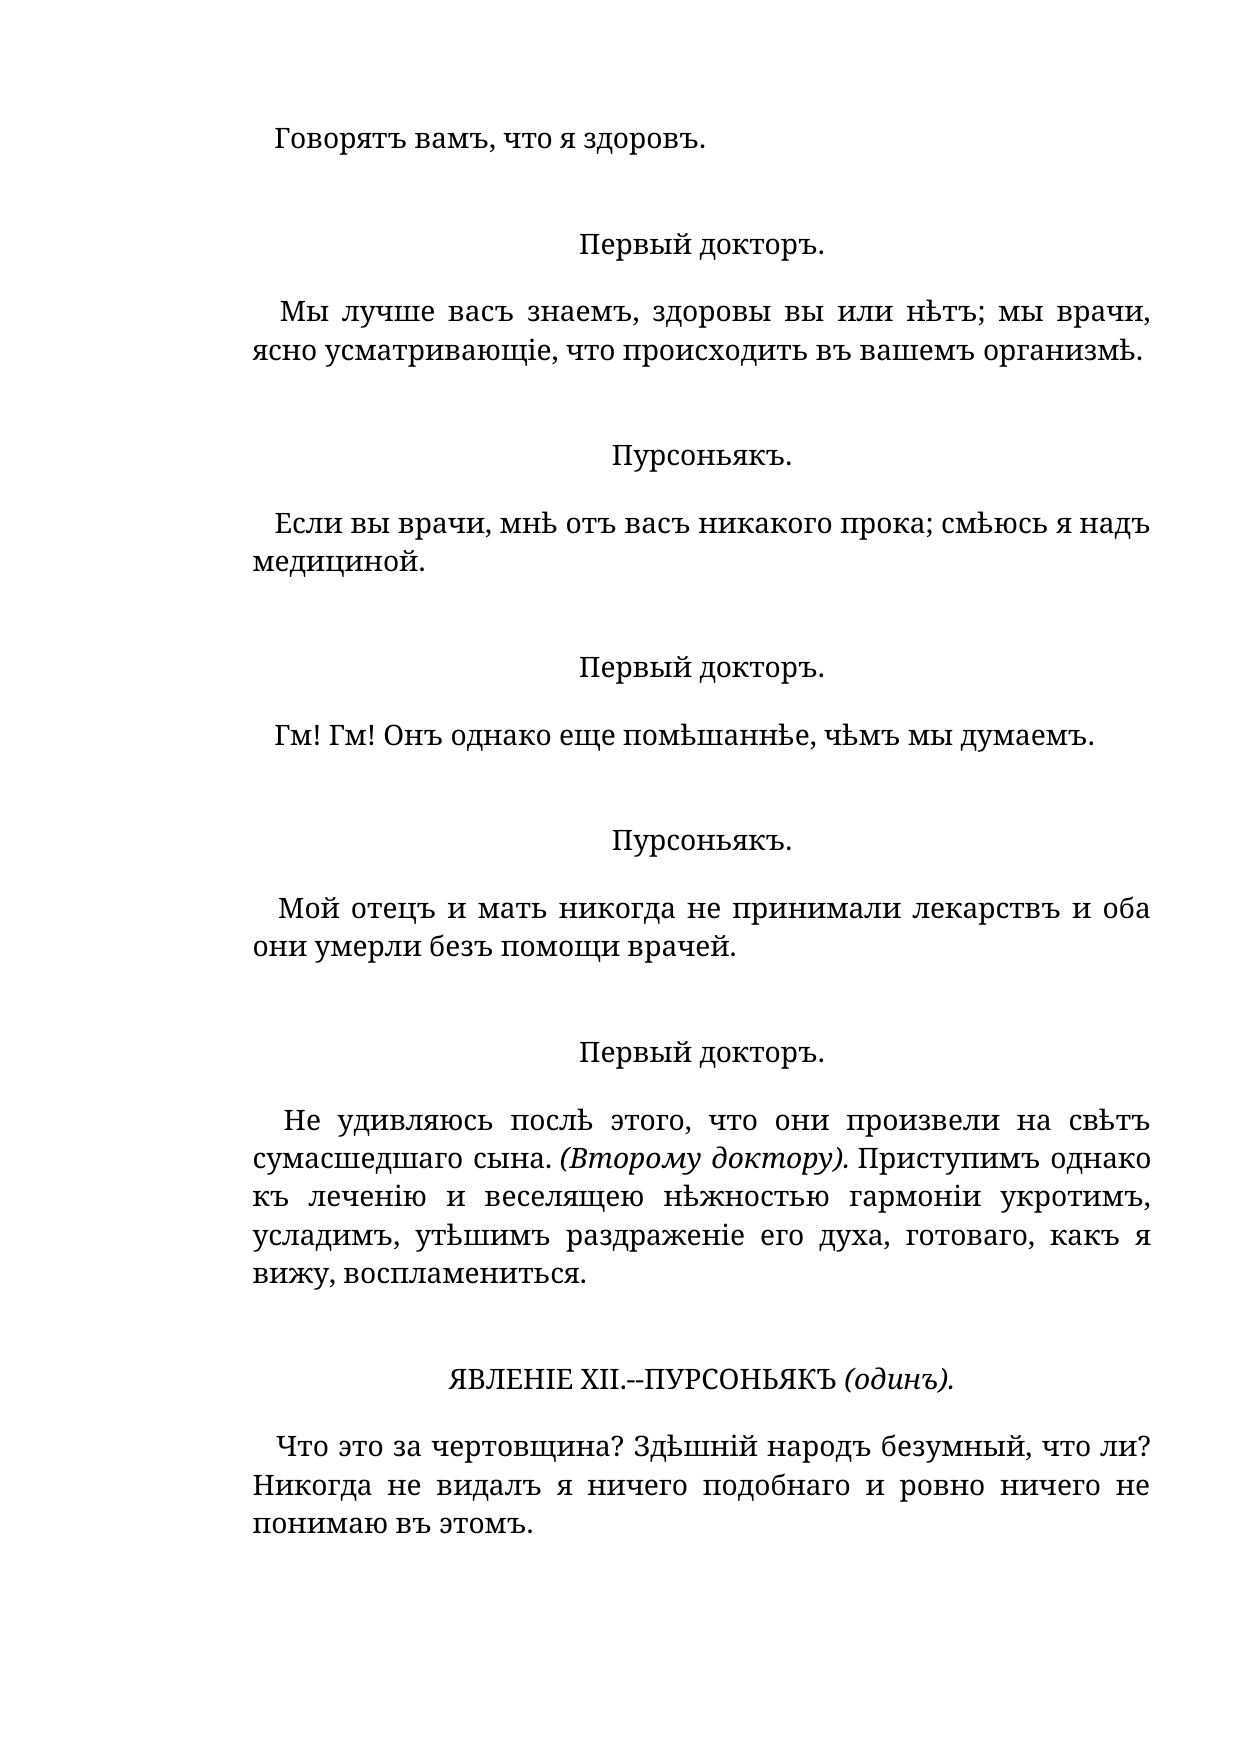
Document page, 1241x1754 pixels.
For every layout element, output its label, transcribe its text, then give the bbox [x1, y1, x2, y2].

text Мой отецъ и мать никогда не принимали лекарствъ и оба они умерли безъ помощи врачей. [252, 888, 1152, 965]
text Первый докторъ. [252, 1032, 1152, 1071]
text Первый докторъ. [252, 224, 1152, 262]
text Пурсоньякъ. [252, 821, 1152, 859]
text Первый докторъ. [252, 647, 1152, 686]
text Мы лучше васъ знаемъ, здоровы вы или нѣтъ; мы врачи, ясно усматривающіе, что происходить въ вашемъ организмѣ. [252, 291, 1152, 368]
text Не удивляюсь послѣ этого, что они произвели на свѣтъ сумасшедшаго сына. (Второму доктору). Приступимъ однако къ леченію и веселящею нѣжностью гармоніи укротимъ, усладимъ, утѣшимъ раздраженіе его духа, готоваго, какъ я вижу, воспламениться. [252, 1100, 1152, 1291]
text ЯВЛЕНІЕ XII.--ПУРСОНЬЯКЪ (одинъ). [252, 1359, 1152, 1397]
text Пурсоньякъ. [252, 436, 1152, 474]
text Гм! Гм! Онъ однако еще помѣшаннѣе, чѣмъ мы думаемъ. [252, 715, 1152, 753]
text Говорятъ вамъ, что я здоровъ. [252, 118, 1152, 156]
text Что это за чертовщина? Здѣшній народъ безумный, что ли? Никогда не видалъ я ничего подобнаго и ровно ничего не понимаю въ этомъ. [252, 1426, 1152, 1541]
text Если вы врачи, мнѣ отъ васъ никакого прока; смѣюсь я надъ медициной. [252, 503, 1152, 580]
